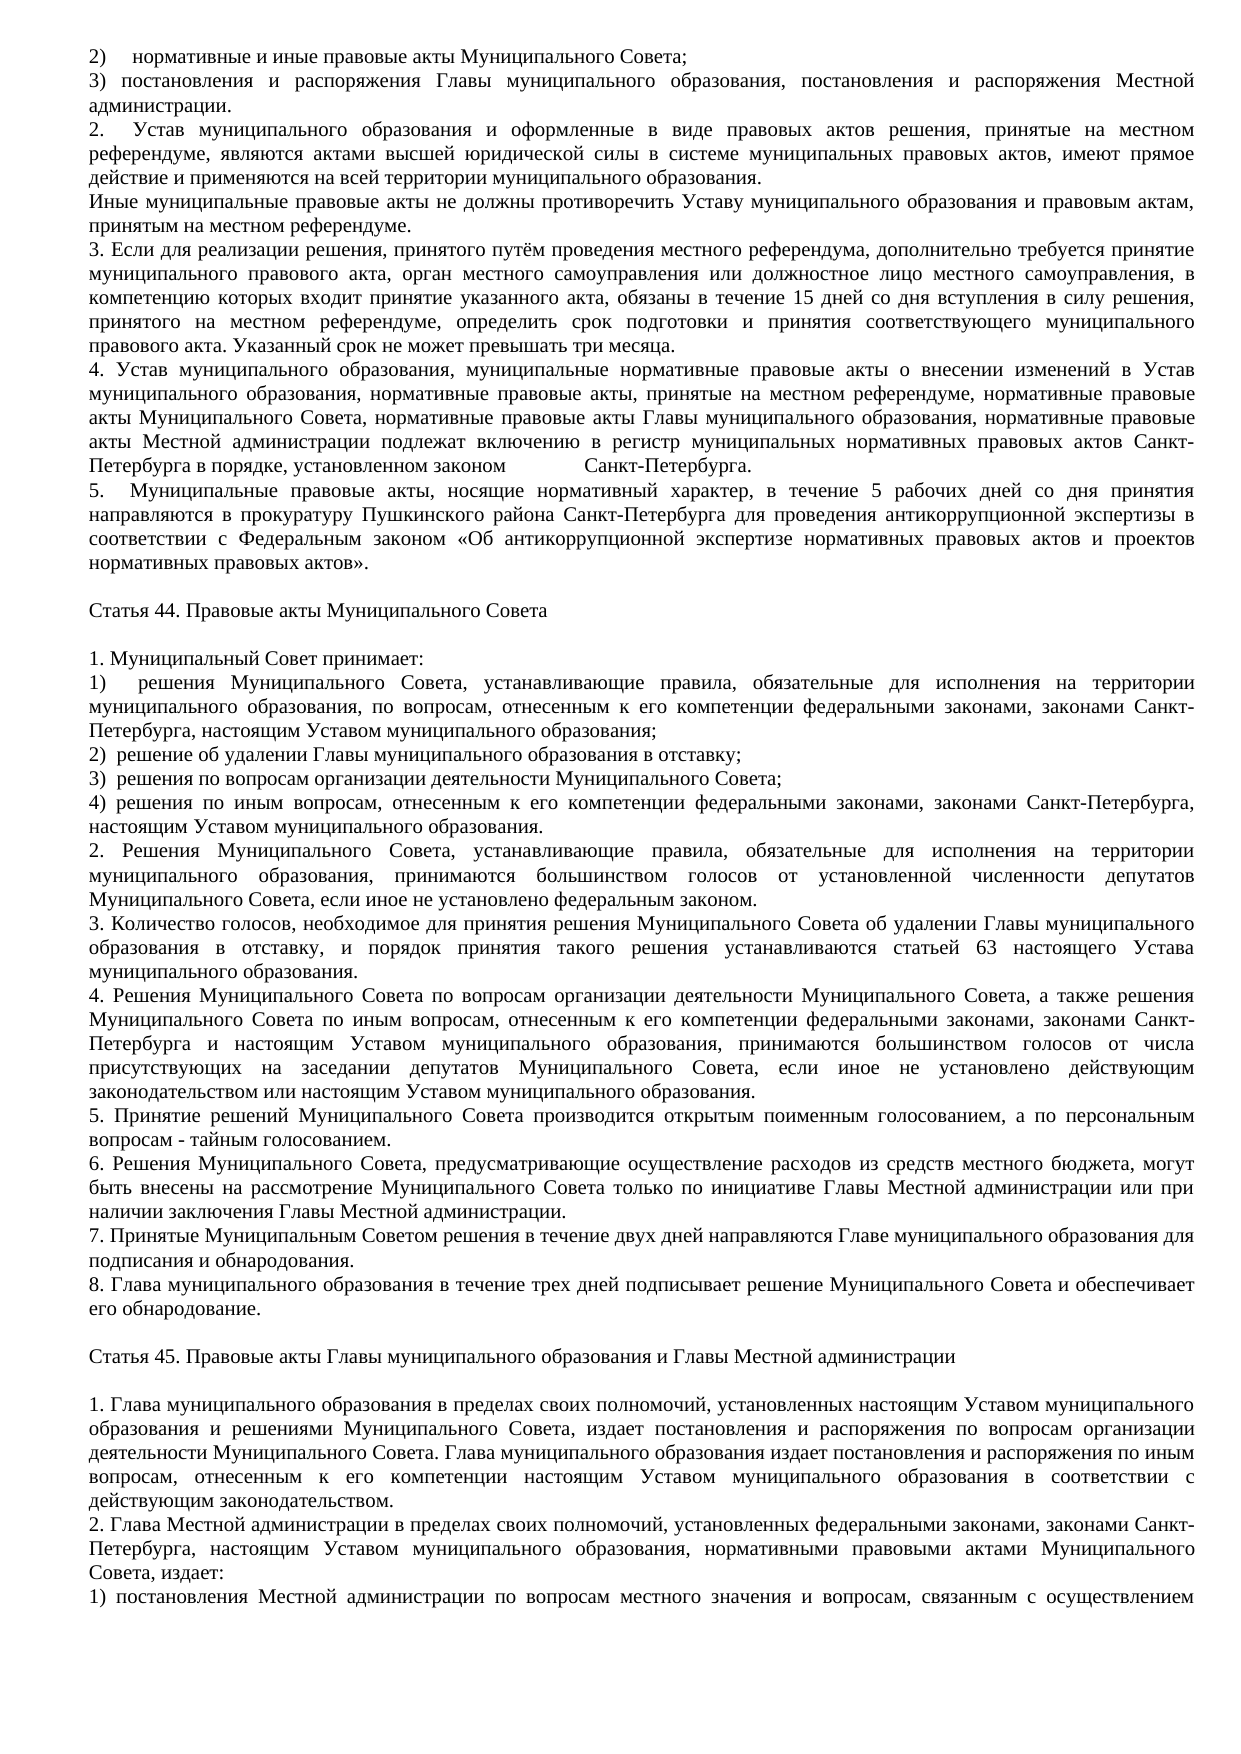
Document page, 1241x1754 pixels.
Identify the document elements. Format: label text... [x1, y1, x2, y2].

text 2. Глава Местной администрации в пределах своих полномочий, установленных федеральными законами, законами Санкт-Петербурга, настоящим Уставом муниципального образования, нормативными правовыми актами Муниципального Совета, издает: [89, 1512, 1196, 1584]
text Иные муниципальные правовые акты не должны противоречить Уставу муниципального образования и правовым актам, принятым на местном референдуме. [89, 189, 1196, 237]
text 3) решения по вопросам организации деятельности Муниципального Совета; [89, 766, 1196, 790]
text 8. Глава муниципального образования в течение трех дней подписывает решение Муниципального Совета и обеспечивает его обнародование. [89, 1272, 1196, 1320]
text 2. Решения Муниципального Совета, устанавливающие правила, обязательные для исполнения на территории муниципального образования, принимаются большинством голосов от установленной численности депутатов Муниципального Совета, если иное не установлено федеральным законом. [89, 838, 1196, 911]
text Статья 45. Правовые акты Главы муниципального образования и Главы Местной администрации [89, 1344, 1196, 1368]
text Статья 44. Правовые акты Муниципального Совета [89, 598, 1196, 622]
text 3. Если для реализации решения, принятого путём проведения местного референдума, дополнительно требуется принятие муниципального правового акта, орган местного самоуправления или должностное лицо местного самоуправления, в компетенцию которых входит принятие указанного акта, обязаны в течение 15 дней со дня вступления в силу решения, принятого на местном референдуме, определить срок подготовки и принятия соответствующего муниципального правового акта. Указанный срок не может превышать три месяца. [89, 237, 1196, 357]
text 2. Устав муниципального образования и оформленные в виде правовых актов решения, принятые на местном референдуме, являются актами высшей юридической силы в системе муниципальных правовых актов, имеют прямое действие и применяются на всей территории муниципального образования. [89, 117, 1196, 189]
text 6. Решения Муниципального Совета, предусматривающие осуществление расходов из средств местного бюджета, могут быть внесены на рассмотрение Муниципального Совета только по инициативе Главы Местной администрации или при наличии заключения Главы Местной администрации. [89, 1151, 1196, 1223]
text 4. Устав муниципального образования, муниципальные нормативные правовые акты о внесении изменений в Устав муниципального образования, нормативные правовые акты, принятые на местном референдуме, нормативные правовые акты Муниципального Совета, нормативные правовые акты Главы муниципального образования, нормативные правовые акты Местной администрации подлежат включению в регистр муниципальных нормативных правовых актов Санкт-Петербурга в порядке, установленном законом Санкт-Петербурга. [89, 357, 1196, 477]
text 1) решения Муниципального Совета, устанавливающие правила, обязательные для исполнения на территории муниципального образования, по вопросам, отнесенным к его компетенции федеральными законами, законами Санкт-Петербурга, настоящим Уставом муниципального образования; [89, 670, 1196, 742]
text 5. Муниципальные правовые акты, носящие нормативный характер, в течение 5 рабочих дней со дня принятия направляются в прокуратуру Пушкинского района Санкт-Петербурга для проведения антикоррупционной экспертизы в соответствии с Федеральным законом «Об антикоррупционной экспертизе нормативных правовых актов и проектов нормативных правовых актов». [89, 477, 1196, 574]
text 2) решение об удалении Главы муниципального образования в отставку; [89, 742, 1196, 766]
text 1. Муниципальный Совет принимает: [89, 646, 1196, 670]
text 1. Глава муниципального образования в пределах своих полномочий, установленных настоящим Уставом муниципального образования и решениями Муниципального Совета, издает постановления и распоряжения по вопросам организации деятельности Муниципального Совета. Глава муниципального образования издает постановления и распоряжения по иным вопросам, отнесенным к его компетенции настоящим Уставом муниципального образования в соответствии с действующим законодательством. [89, 1392, 1196, 1512]
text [89, 1584, 1196, 1608]
text 3) постановления и распоряжения Главы муниципального образования, постановления и распоряжения Местной администрации. [89, 68, 1196, 117]
text 3. Количество голосов, необходимое для принятия решения Муниципального Совета об удалении Главы муниципального образования в отставку, и порядок принятия такого решения устанавливаются статьей 63 настоящего Устава муниципального образования. [89, 911, 1196, 983]
text 4. Решения Муниципального Совета по вопросам организации деятельности Муниципального Совета, а также решения Муниципального Совета по иным вопросам, отнесенным к его компетенции федеральными законами, законами Санкт-Петербурга и настоящим Уставом муниципального образования, принимаются большинством голосов от числа присутствующих на заседании депутатов Муниципального Совета, если иное не установлено действующим законодательством или настоящим Уставом муниципального образования. [89, 983, 1196, 1103]
text 5. Принятие решений Муниципального Совета производится открытым поименным голосованием, а по персональным вопросам - тайным голосованием. [89, 1103, 1196, 1151]
text 4) решения по иным вопросам, отнесенным к его компетенции федеральными законами, законами Санкт-Петербурга, настоящим Уставом муниципального образования. [89, 790, 1196, 838]
text 7. Принятые Муниципальным Советом решения в течение двух дней направляются Главе муниципального образования для подписания и обнародования. [89, 1223, 1196, 1272]
text 2) нормативные и иные правовые акты Муниципального Совета; [89, 44, 1196, 68]
